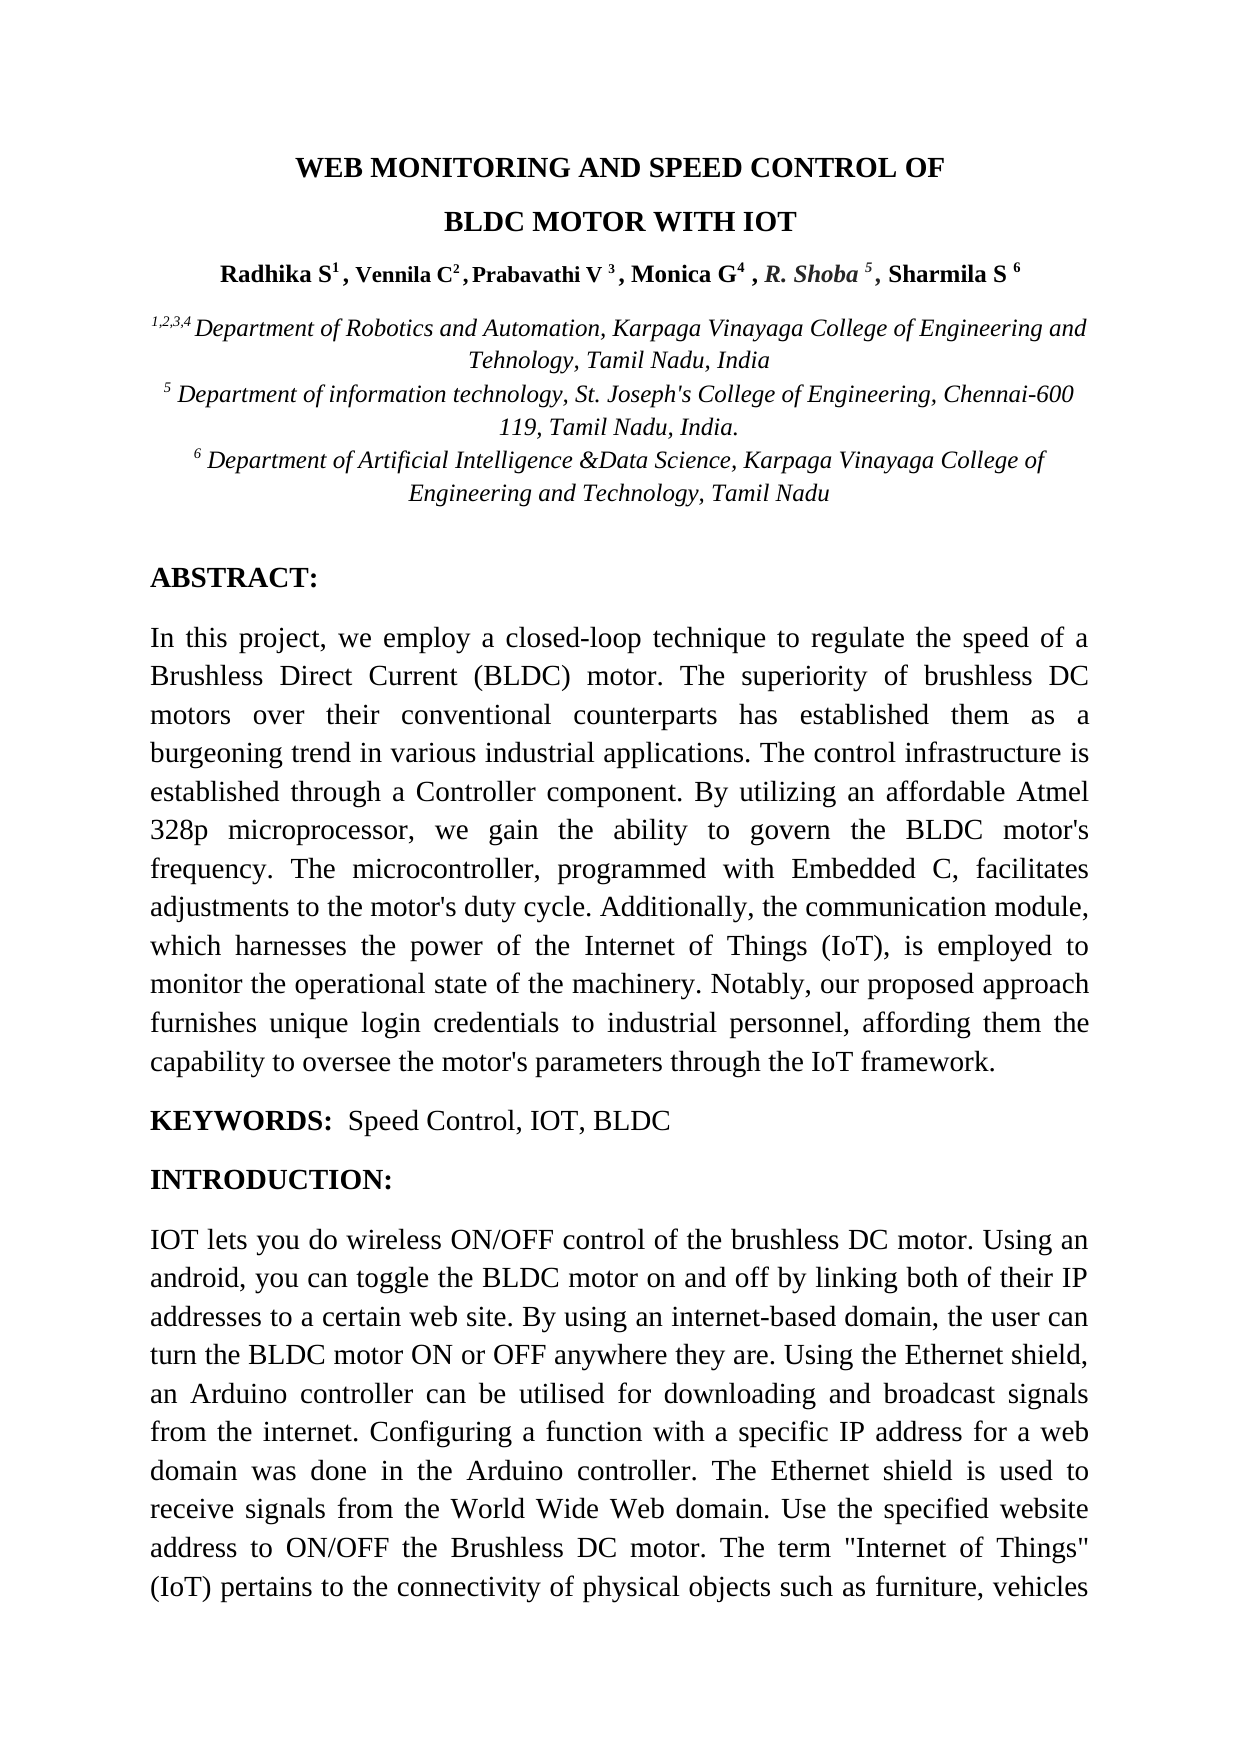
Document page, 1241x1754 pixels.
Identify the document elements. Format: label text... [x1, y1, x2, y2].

text 6 Department of Artificial Intelligence &Data Science, Karpaga Vinayaga College of Engineering and Technology, Tamil Nadu [150, 445, 1090, 506]
text 1,2,3,4 Department of Robotics and Automation, Karpaga Vinayaga College of Engineering and Tehnology, Tamil Nadu, India [150, 313, 1090, 374]
text Radhika S1 , Vennila C2 , Prabavathi V 3 , Monica G4 , R. Shoba 5 , Sharmila S 6 [150, 259, 1090, 287]
text 5 Department of information technology, St. Joseph's College of Engineering, Chennai-600 119, Tamil Nadu, India. [150, 379, 1090, 440]
text BLDC MOTOR WITH IOT [150, 204, 1090, 238]
text INTRODUCTION: [150, 1162, 1090, 1196]
text KEYWORDS: Speed Control, IOT, BLDC [150, 1103, 1090, 1137]
text ABSTRACT: [150, 560, 1090, 594]
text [150, 1222, 1090, 1602]
text In this project, we employ a closed-loop technique to regulate the speed of a Brushless Direct Current (BLDC) motor. The superiority of brushless DC motors over their conventional counterparts has established them as a burgeoning trend in various industrial applications. The control infrastructure is established through a Controller component. By utilizing an affordable Atmel 328p microprocessor, we gain the ability to govern the BLDC motor's frequency. The microcontroller, programmed with Embedded C, facilitates adjustments to the motor's duty cycle. Additionally, the communication module, which harnesses the power of the Internet of Things (IoT), is employed to monitor the operational state of the machinery. Notably, our proposed approach furnishes unique login credentials to industrial personnel, affording them the capability to oversee the motor's parameters through the IoT framework. [150, 620, 1090, 1077]
text WEB MONITORING AND SPEED CONTROL OF [150, 150, 1090, 183]
